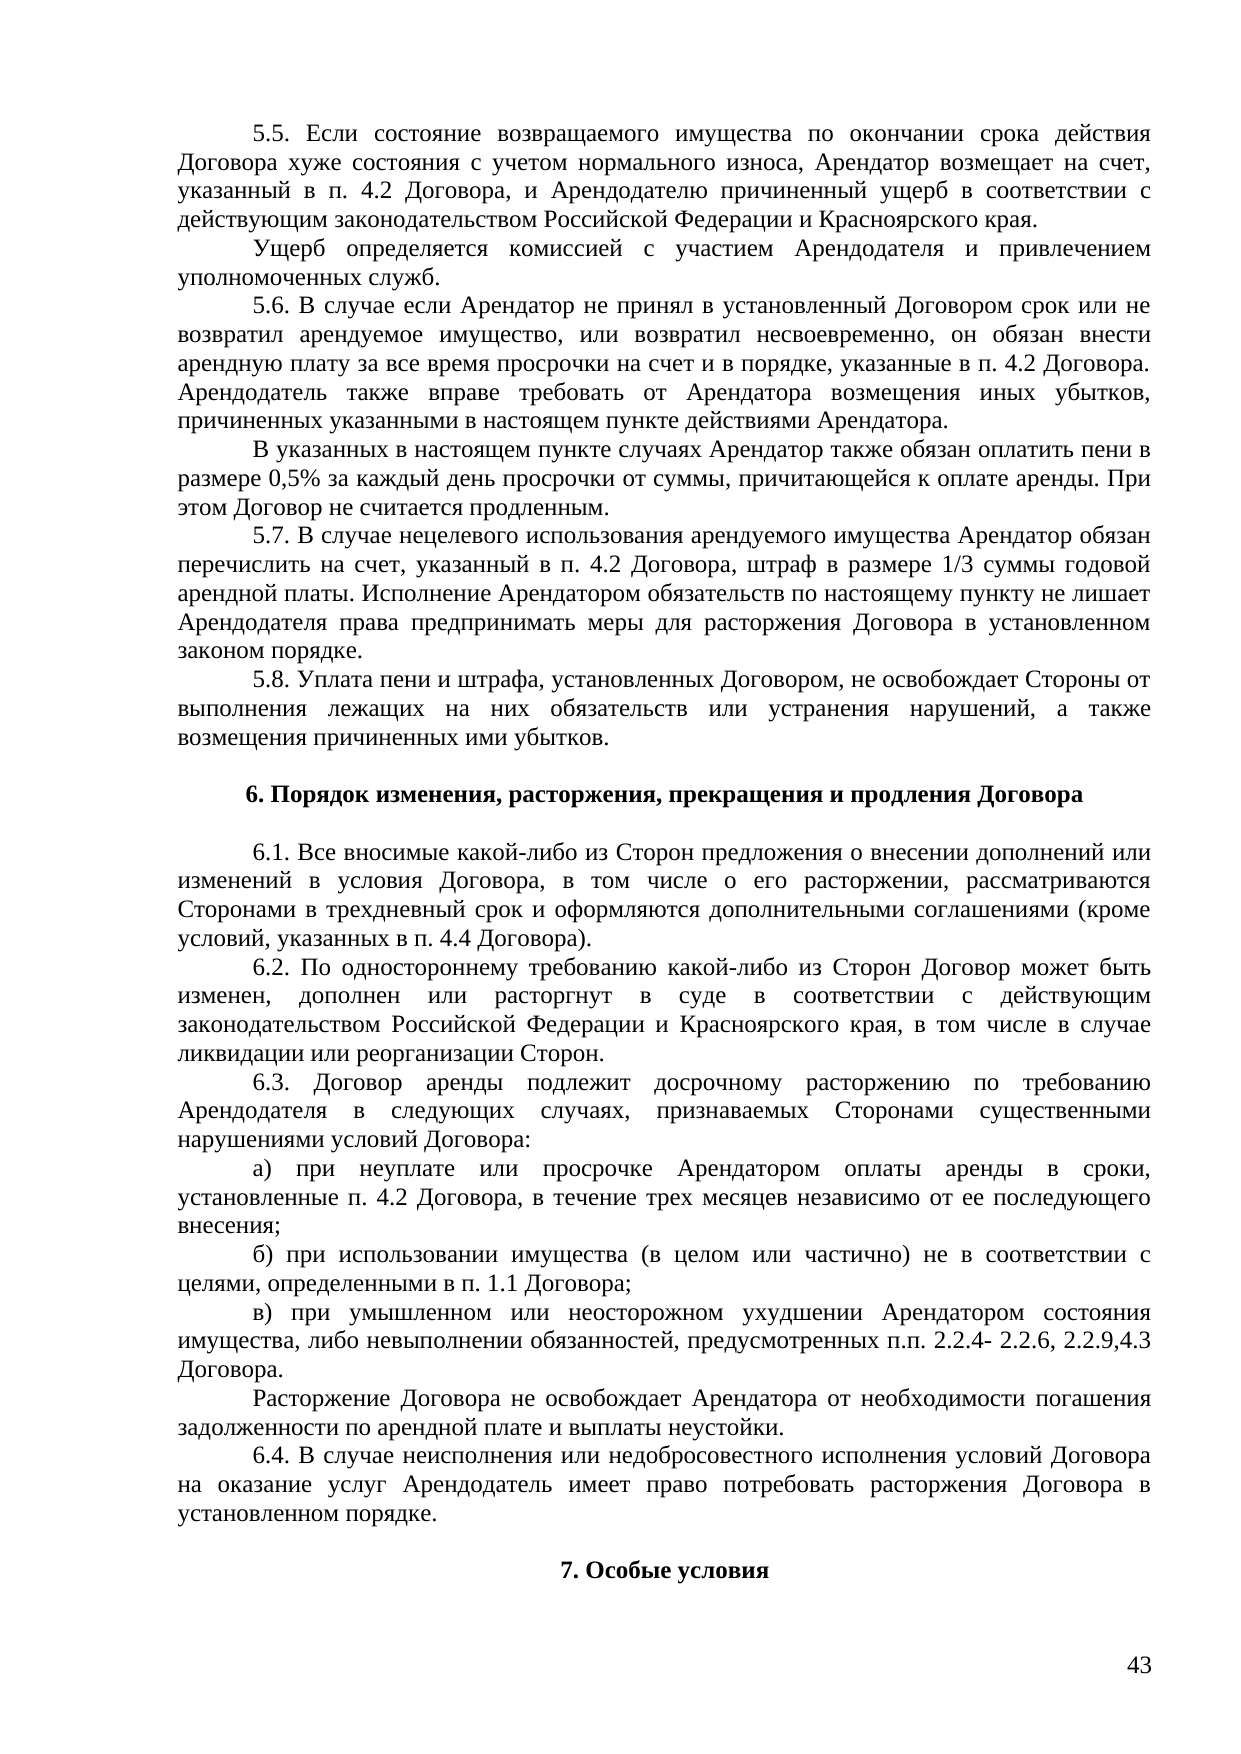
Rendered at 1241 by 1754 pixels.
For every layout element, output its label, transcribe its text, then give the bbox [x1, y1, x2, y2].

text 5.5. Если состояние возвращаемого имущества по окончании срока действия Договора хуже состояния с учетом нормального износа, Арендатор возмещает на счет, указанный в п. 4.2 Договора, и Арендодателю причиненный ущерб в соответствии с действующим законодательством Российской Федерации и Красноярского края. [177, 118, 1152, 233]
text 6.2. По одностороннему требованию какой-либо из Сторон Договор может быть изменен, дополнен или расторгнут в суде в соответствии с действующим законодательством Российской Федерации и Красноярского края, в том числе в случае ликвидации или реорганизации Сторон. [177, 952, 1152, 1067]
text а) при неуплате или просрочке Арендатором оплаты аренды в сроки, установленные п. 4.2 Договора, в течение трех месяцев независимо от ее последующего внесения; [177, 1153, 1152, 1239]
text 5.8. Уплата пени и штрафа, установленных Договором, не освобождает Стороны от выполнения лежащих на них обязательств или устранения нарушений, а также возмещения причиненных ими убытков. [177, 664, 1152, 751]
text 7. Особые условия [177, 1556, 1152, 1584]
text Ущерб определяется комиссией с участием Арендодателя и привлечением уполномоченных служб. [177, 233, 1152, 291]
text 6.3. Договор аренды подлежит досрочному расторжению по требованию Арендодателя в следующих случаях, признаваемых Сторонами существенными нарушениями условий Договора: [177, 1067, 1152, 1153]
text в) при умышленном или неосторожном ухудшении Арендатором состояния имущества, либо невыполнении обязанностей, предусмотренных п.п. 2.2.4- 2.2.6, 2.2.9,4.3 Договора. [177, 1297, 1152, 1383]
text б) при использовании имущества (в целом или частично) не в соответствии с целями, определенными в п. 1.1 Договора; [177, 1239, 1152, 1297]
text В указанных в настоящем пункте случаях Арендатор также обязан оплатить пени в размере 0,5% за каждый день просрочки от суммы, причитающейся к оплате аренды. При этом Договор не считается продленным. [177, 434, 1152, 521]
text 5.6. В случае если Арендатор не принял в установленный Договором срок или не возвратил арендуемое имущество, или возвратил несвоевременно, он обязан внести арендную плату за все время просрочки на счет и в порядке, указанные в п. 4.2 Договора. Арендодатель также вправе требовать от Арендатора возмещения иных убытков, причиненных указанными в настоящем пункте действиями Арендатора. [177, 291, 1152, 434]
text 5.7. В случае нецелевого использования арендуемого имущества Арендатор обязан перечислить на счет, указанный в п. 4.2 Договора, штраф в размере 1/3 суммы годовой арендной платы. Исполнение Арендатором обязательств по настоящему пункту не лишает Арендодателя права предпринимать меры для расторжения Договора в установленном законом порядке. [177, 521, 1152, 664]
text Расторжение Договора не освобождает Арендатора от необходимости погашения задолженности по арендной плате и выплаты неустойки. [177, 1383, 1152, 1441]
text 6.4. В случае неисполнения или недобросовестного исполнения условий Договора на оказание услуг Арендодатель имеет право потребовать расторжения Договора в установленном порядке. [177, 1441, 1152, 1527]
text 6.1. Все вносимые какой-либо из Сторон предложения о внесении дополнений или изменений в условия Договора, в том числе о его расторжении, рассматриваются Сторонами в трехдневный срок и оформляются дополнительными соглашениями (кроме условий, указанных в п. 4.4 Договора). [177, 837, 1152, 952]
text 6. Порядок изменения, расторжения, прекращения и продления Договора [177, 779, 1152, 808]
